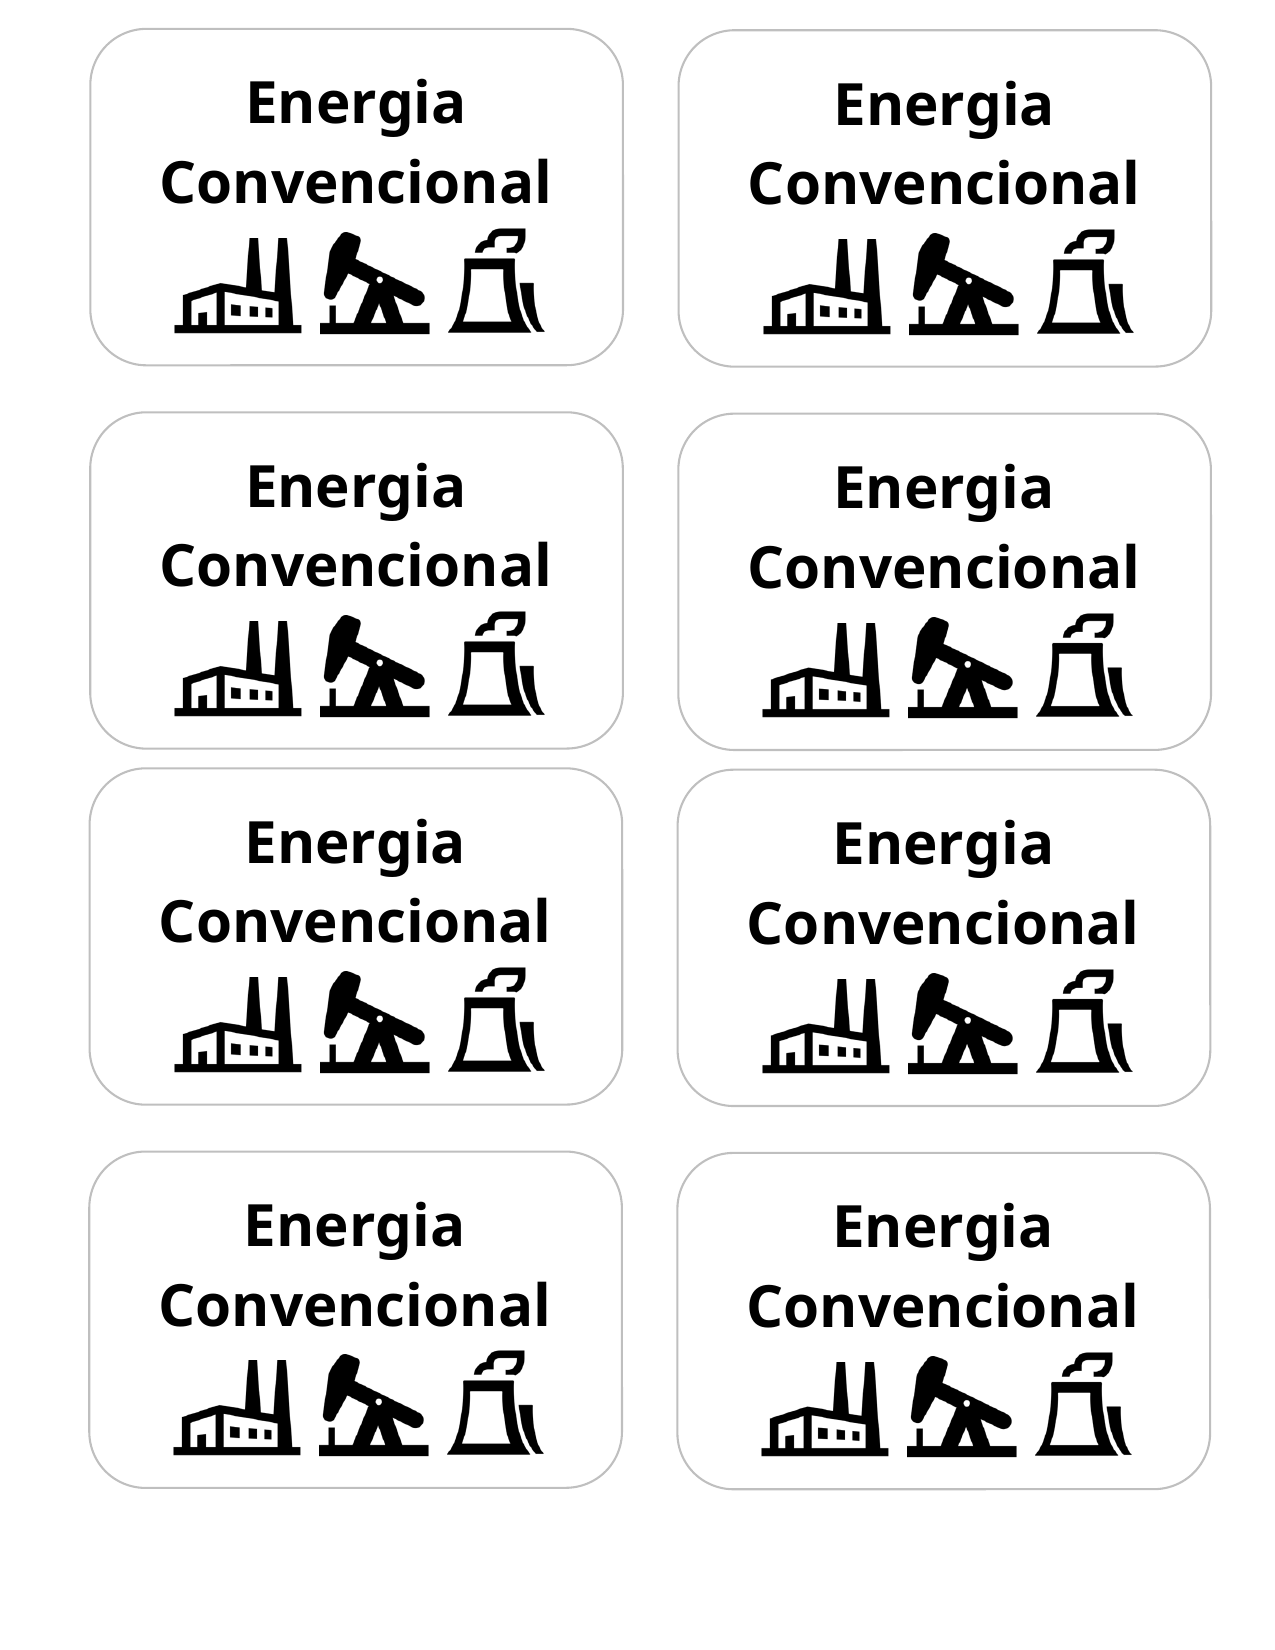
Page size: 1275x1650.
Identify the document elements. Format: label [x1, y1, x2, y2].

picture [156, 220, 555, 341]
picture [745, 221, 1144, 342]
picture [744, 605, 1143, 725]
picture [156, 603, 555, 724]
picture [156, 959, 555, 1080]
picture [743, 1344, 1142, 1464]
picture [155, 1343, 554, 1463]
picture [744, 961, 1143, 1081]
